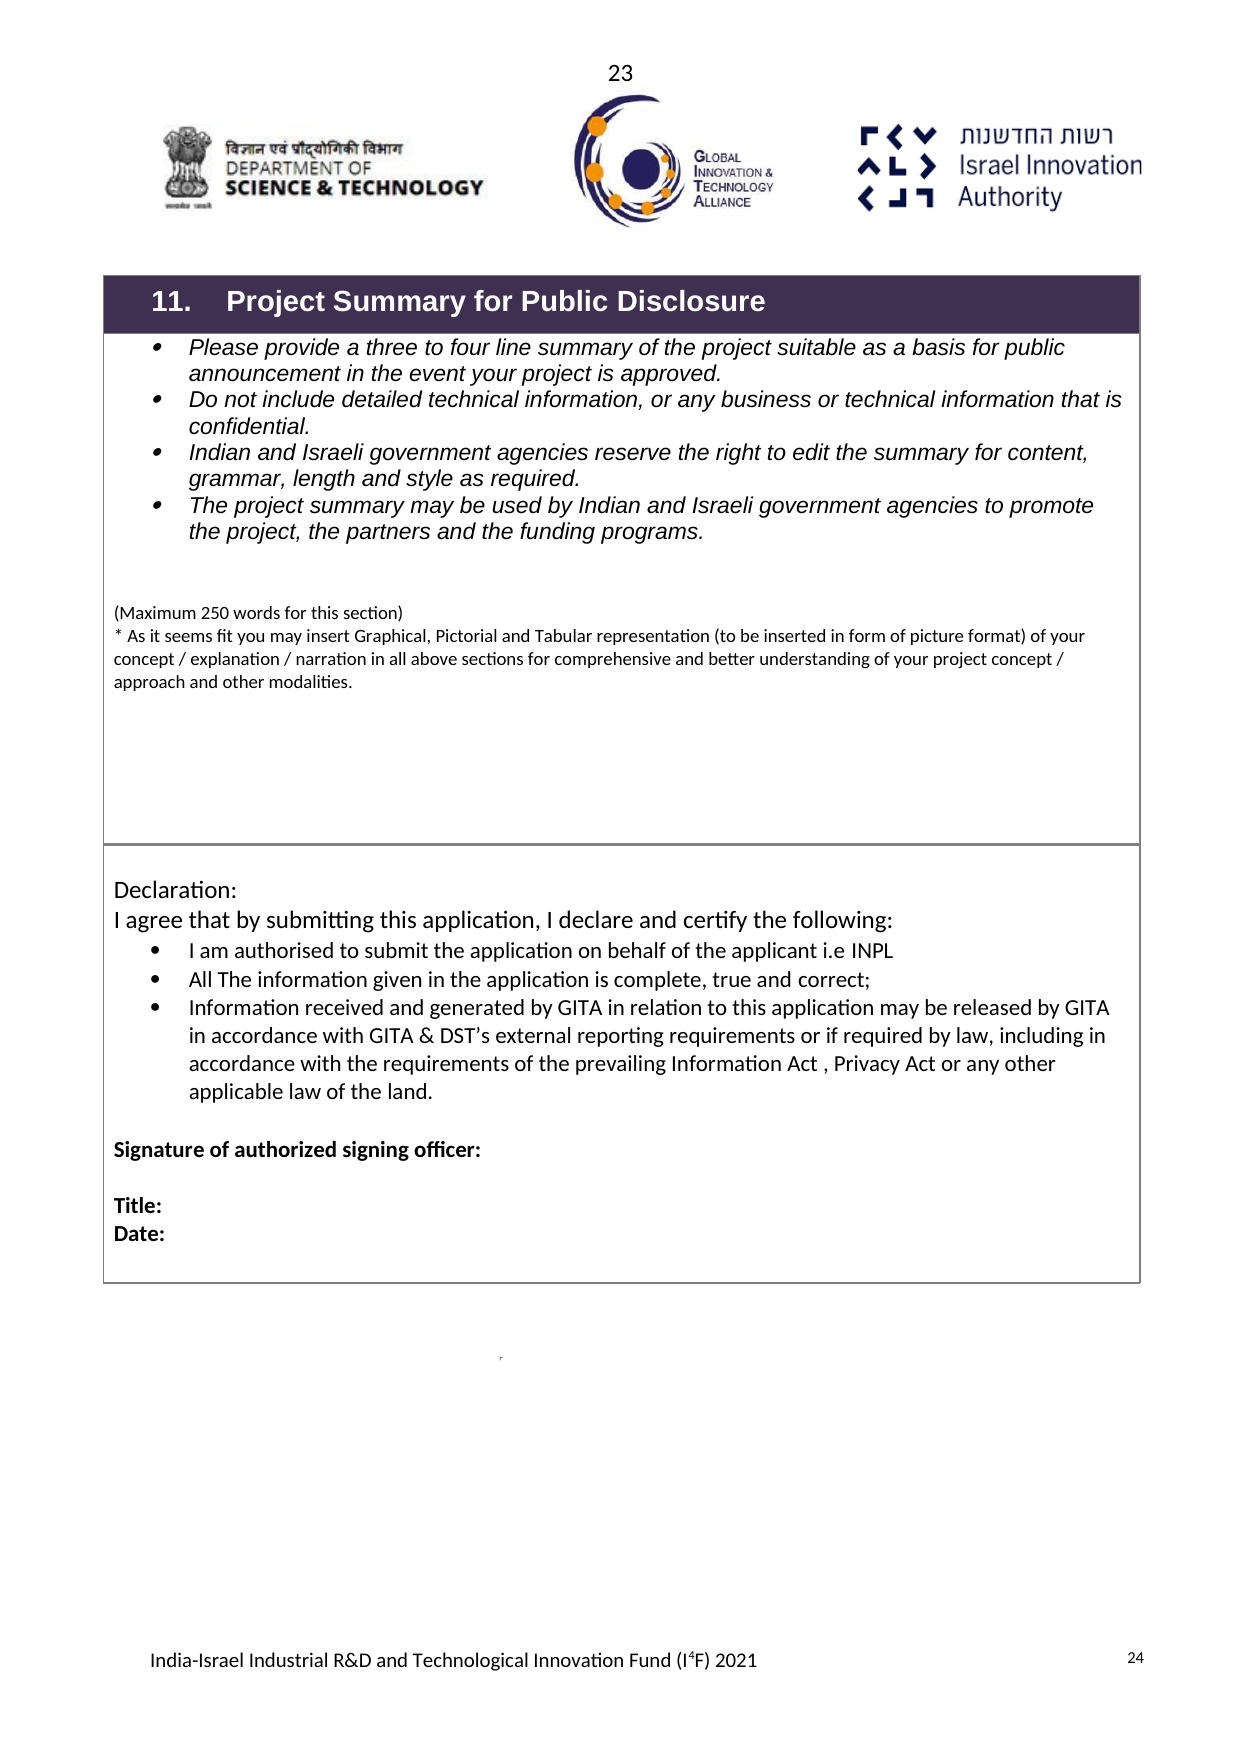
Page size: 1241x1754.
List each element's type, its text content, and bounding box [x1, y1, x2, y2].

picture [162, 124, 488, 212]
picture [570, 83, 777, 236]
table_header 11. Project Summary for Public Disclosure [104, 276, 1139, 333]
picture [857, 123, 1142, 212]
table_cell Declaration: I agree that by submitting this application, I declare and certify the following: I am authorised to submit the application on behalf of the applicant i.e INPL All The information given in the application is complete, true and correct; Information received and generated by GITA in relation to this application may be released by GITA in accordance with GITA & DST’s external reporting requirements or if required by law, including in accordance with the requirements of the prevailing Information Act , Privacy Act or any other applicable law of the land. Signature of authorized signing officer: Title: Date: [104, 846, 1139, 1282]
table_cell Please provide a three to four line summary of the project suitable as a basis for public announcement in the event your project is approved. Do not include detailed technical information, or any business or technical information that is confidential. Indian and Israeli government agencies reserve the right to edit the summary for content, grammar, length and style as required. The project summary may be used by Indian and Israeli government agencies to promote the project, the partners and the funding programs. (Maximum 250 words for this section) * As it seems fit you may insert Graphical, Pictorial and Tabular representation (to be inserted in form of picture format) of your concept / explanation / narration in all above sections for comprehensive and better understanding of your project concept / approach and other modalities. [104, 334, 1139, 843]
